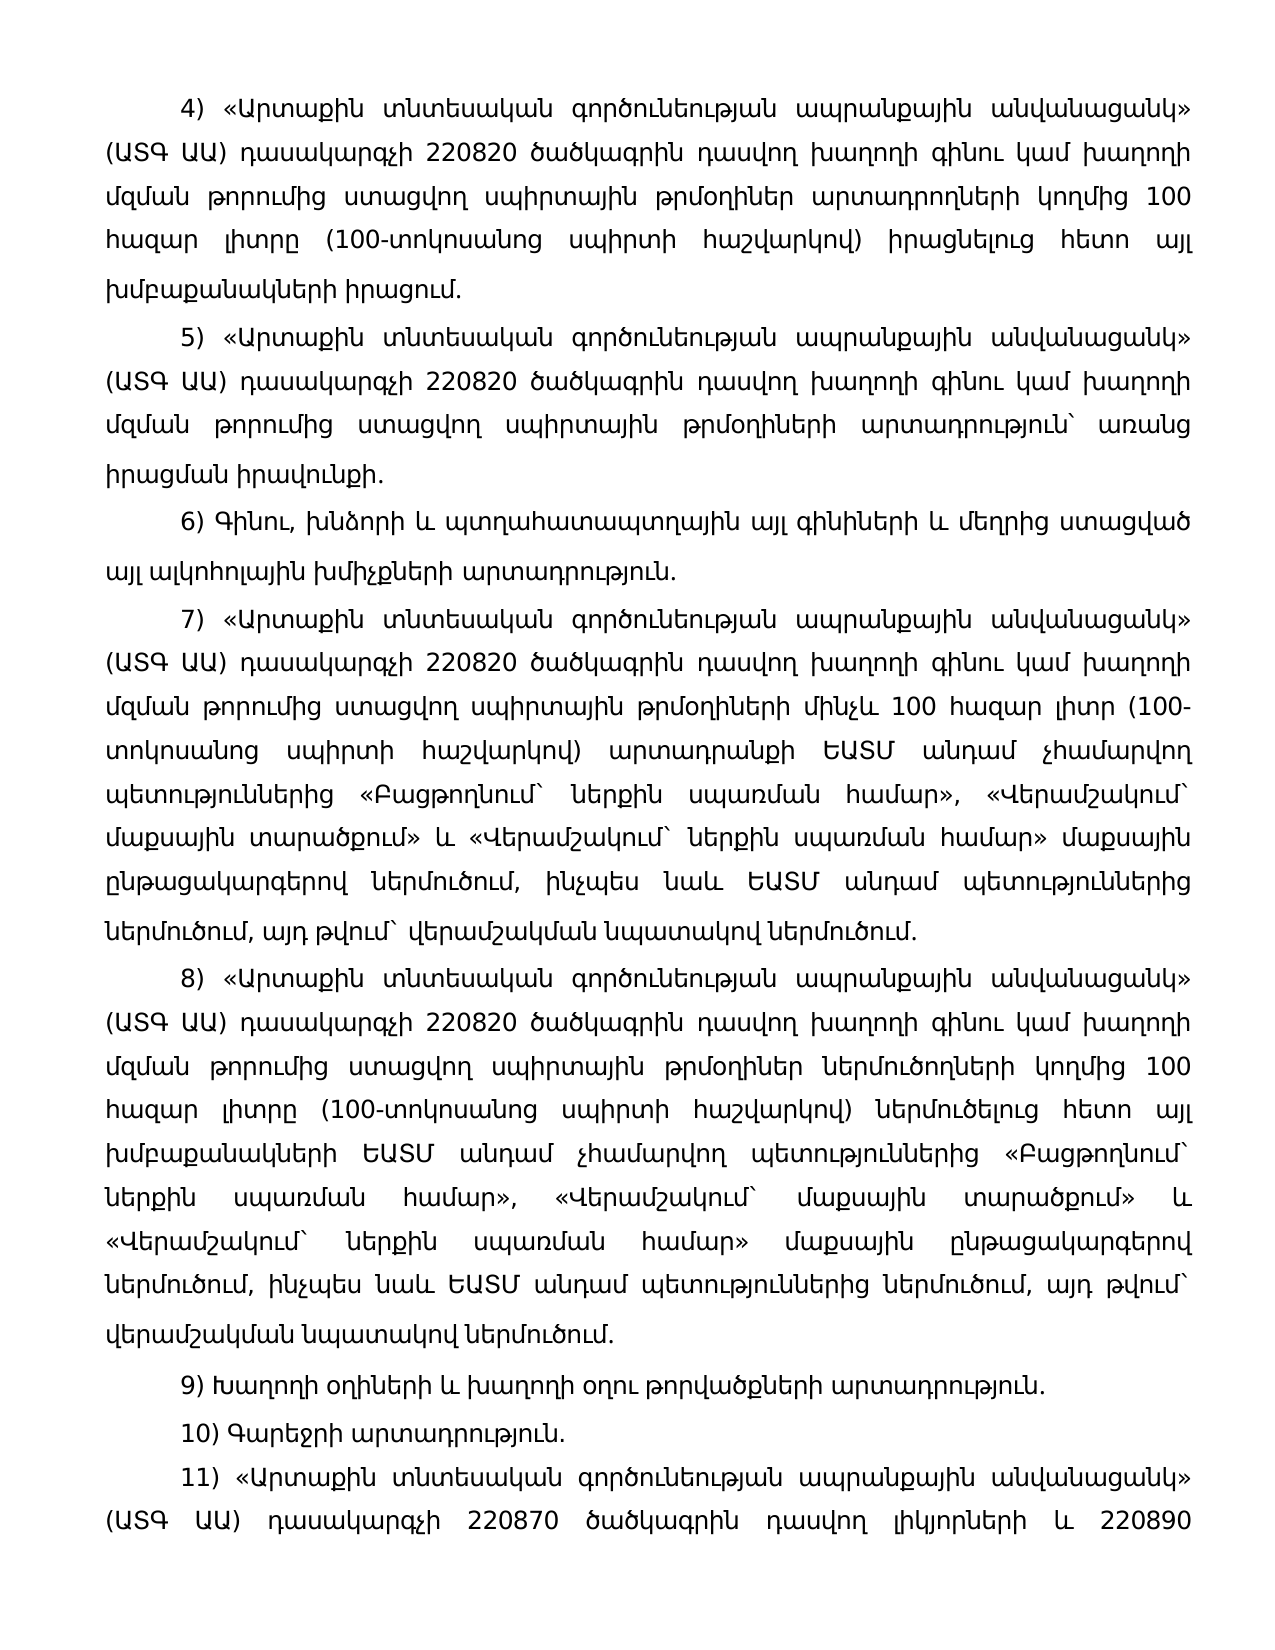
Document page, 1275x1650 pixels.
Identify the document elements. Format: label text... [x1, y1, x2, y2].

list 7) «Արտաքին տնտեսական գործունեության ապրանքային անվանացանկ» (ԱՏԳ ԱԱ) դասակարգչի 220820 ծածկագրին դասվող խաղողի գինու կամ խաղողի մզման թորումից ստացվող սպիրտային թրմօղիների մինչև 100 հազար լիտր (100-տոկոսանոց սպիրտի հաշվարկով) արտադրանքի ԵԱՏՄ անդամ չհամարվող պետություններից «Բացթողնում` ներքին սպառման համար», «Վերամշակում` մաքսային տարածքում» և «Վերամշակում` ներքին սպառման համար» մաքսային ընթացակարգերով ներմուծում, ինչպես նաև ԵԱՏՄ անդամ պետություններից ներմուծում, այդ թվում` վերամշակման նպատակով ներմուծում. [105, 605, 1192, 947]
list 10) Գարեջրի արտադրություն. [105, 1419, 1192, 1448]
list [105, 1463, 1192, 1536]
list 5) «Արտաքին տնտեսական գործունեության ապրանքային անվանացանկ» (ԱՏԳ ԱԱ) դասակարգչի 220820 ծածկագրին դասվող խաղողի գինու կամ խաղողի մզման թորումից ստացվող սպիրտային թրմօղիների արտադրություն՝ առանց իրացման իրավունքի. [105, 323, 1192, 491]
list 4) «Արտաքին տնտեսական գործունեության ապրանքային անվանացանկ» (ԱՏԳ ԱԱ) դասակարգչի 220820 ծածկագրին դասվող խաղողի գինու կամ խաղողի մզման թորումից ստացվող սպիրտային թրմօղիներ արտադրողների կողմից 100 հազար լիտրը (100-տոկոսանոց սպիրտի հաշվարկով) իրացնելուց հետո այլ խմբաքանակների իրացում. [105, 94, 1192, 306]
list 9) Խաղողի օղիների և խաղողի օղու թորվածքների արտադրություն. [105, 1368, 1192, 1402]
list 6) Գինու, խնձորի և պտղահատապտղային այլ գինիների և մեղրից ստացված այլ ալկոհոլային խմիչքների արտադրություն. [105, 508, 1192, 588]
list 8) «Արտաքին տնտեսական գործունեության ապրանքային անվանացանկ» (ԱՏԳ ԱԱ) դասակարգչի 220820 ծածկագրին դասվող խաղողի գինու կամ խաղողի մզման թորումից ստացվող սպիրտային թրմօղիներ ներմուծողների կողմից 100 հազար լիտրը (100-տոկոսանոց սպիրտի հաշվարկով) ներմուծելուց հետո այլ խմբաքանակների ԵԱՏՄ անդամ չհամարվող պետություններից «Բացթողնում` ներքին սպառման համար», «Վերամշակում` մաքսային տարածքում» և «Վերամշակում` ներքին սպառման համար» մաքսային ընթացակարգերով ներմուծում, ինչպես նաև ԵԱՏՄ անդամ պետություններից ներմուծում, այդ թվում` վերամշակման նպատակով ներմուծում. [105, 964, 1192, 1351]
